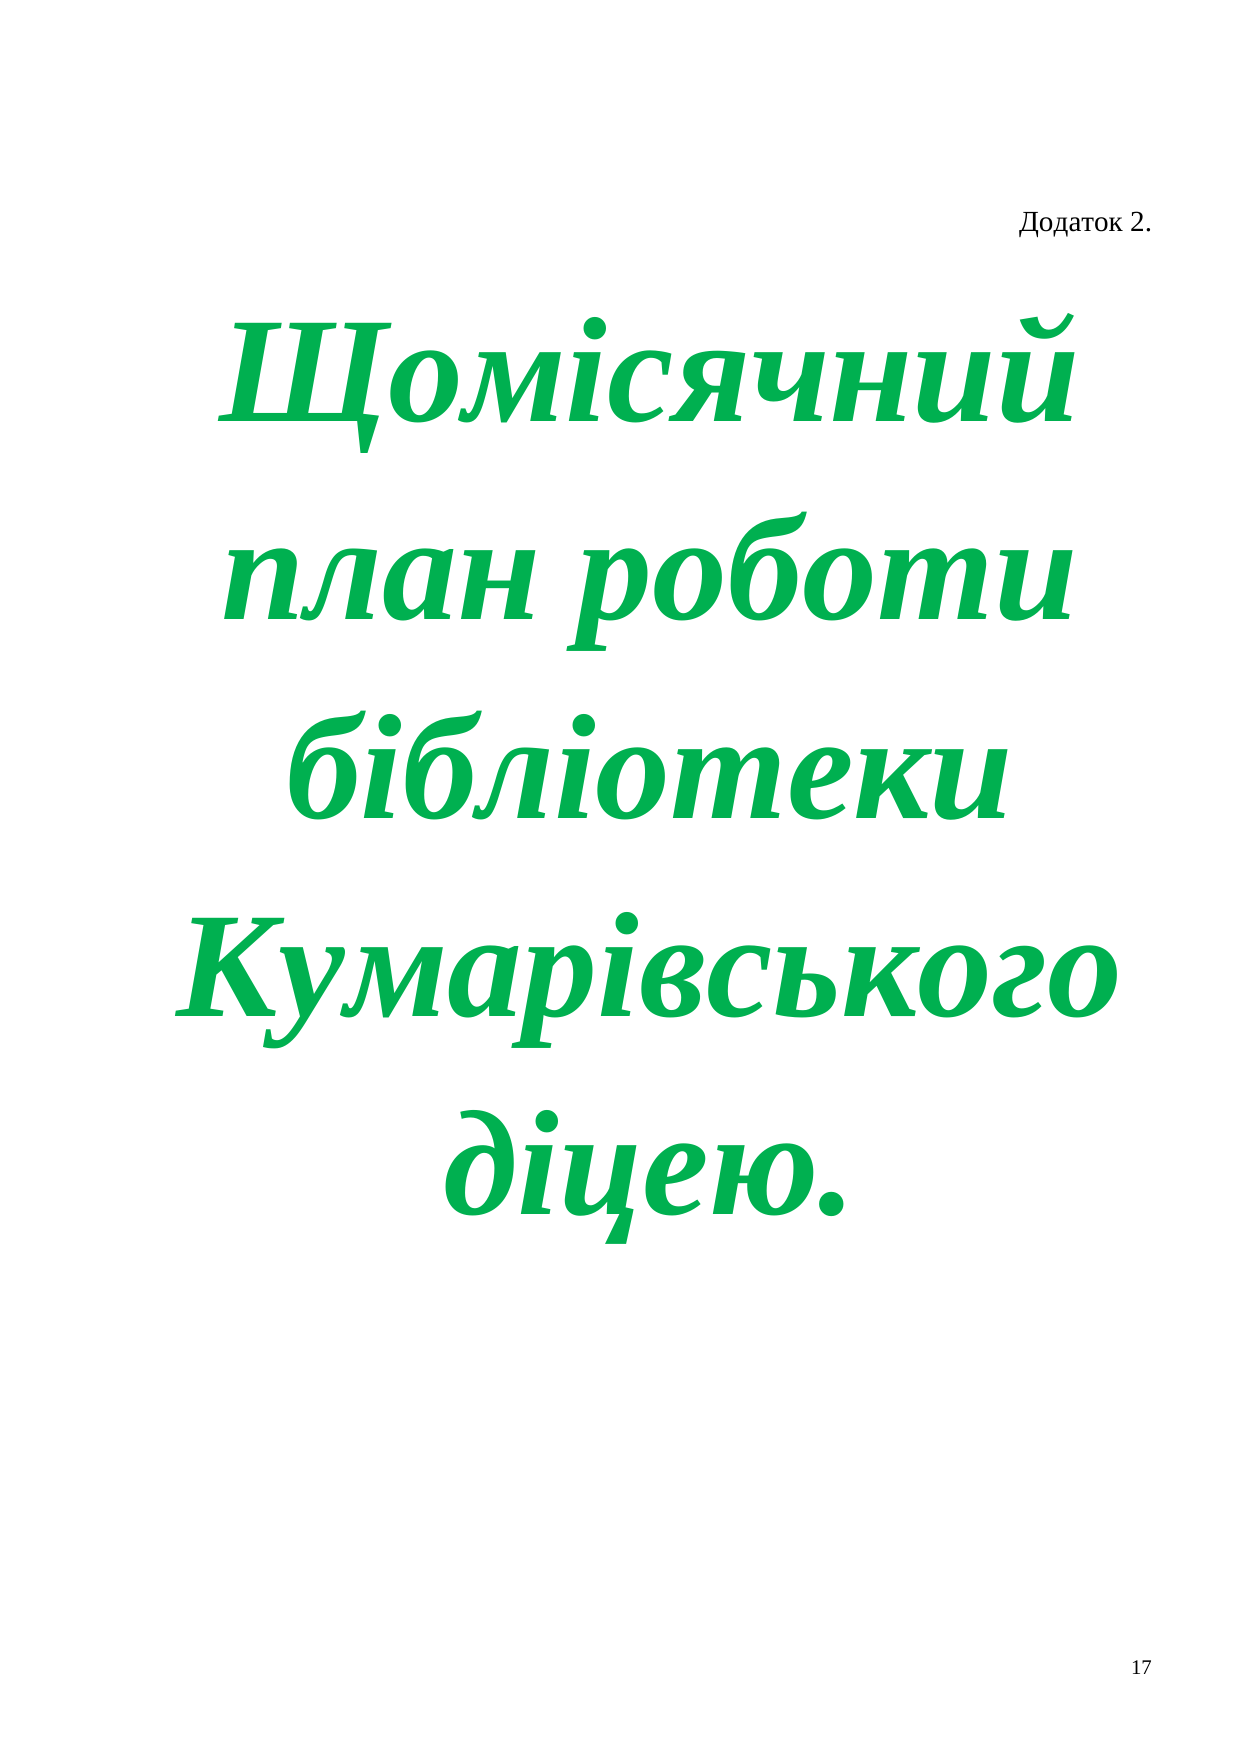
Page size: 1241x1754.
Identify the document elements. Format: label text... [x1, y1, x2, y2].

text Додаток 2. [148, 204, 1152, 238]
text Щомісячний план роботи бібліотеки Кумарівського діцею. [148, 281, 1152, 1247]
